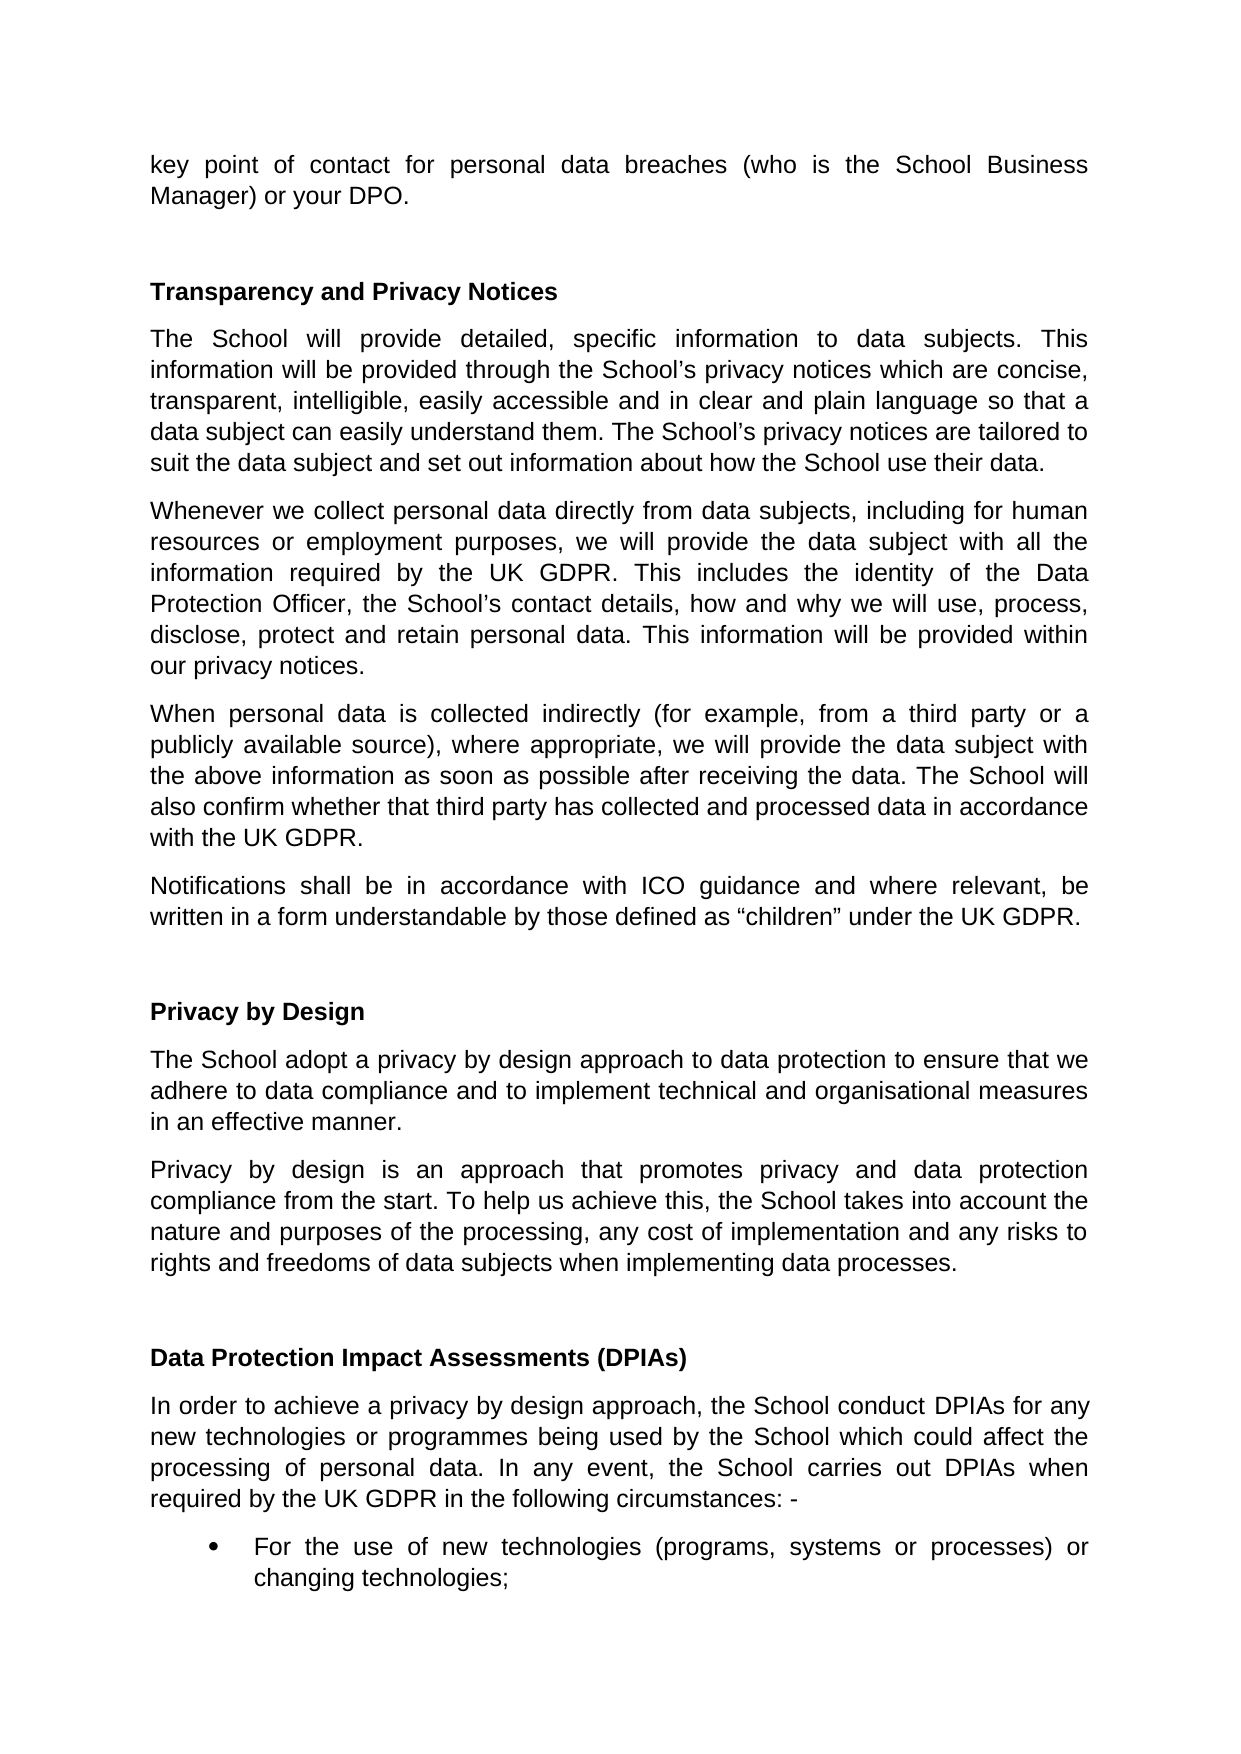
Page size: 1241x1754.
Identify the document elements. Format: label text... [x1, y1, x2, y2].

text Notifications shall be in accordance with ICO guidance and where relevant, be written in a form understandable by those defined as “children” under the UK GDPR. [150, 871, 1090, 931]
text Whenever we collect personal data directly from data subjects, including for human resources or employment purposes, we will provide the data subject with all the information required by the UK GDPR. This includes the identity of the Data Protection Officer, the School’s contact details, how and why we will use, process, disclose, protect and retain personal data. This information will be provided within our privacy notices. [150, 496, 1090, 680]
list For the use of new technologies (programs, systems or processes) or changing technologies; [209, 1532, 1090, 1592]
text Transparency and Privacy Notices [150, 276, 1090, 305]
text When personal data is collected indirectly (for example, from a third party or a publicly available source), where appropriate, we will provide the data subject with the above information as soon as possible after receiving the data. The School will also confirm whether that third party has collected and processed data in accordance with the UK GDPR. [150, 699, 1090, 852]
text Data Protection Impact Assessments (DPIAs) [150, 1343, 1090, 1372]
text Privacy by design is an approach that promotes privacy and data protection compliance from the start. To help us achieve this, the School takes into account the nature and purposes of the processing, any cost of implementation and any risks to rights and freedoms of data subjects when implementing data processes. [150, 1155, 1090, 1277]
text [150, 150, 1090, 210]
text In order to achieve a privacy by design approach, the School conduct DPIAs for any new technologies or programmes being used by the School which could affect the processing of personal data. In any event, the School carries out DPIAs when required by the UK GDPR in the following circumstances: - [150, 1391, 1090, 1513]
text The School adopt a privacy by design approach to data protection to ensure that we adhere to data compliance and to implement technical and organisational measures in an effective manner. [150, 1045, 1090, 1136]
text The School will provide detailed, specific information to data subjects. This information will be provided through the School’s privacy notices which are concise, transparent, intelligible, easily accessible and in clear and plain language so that a data subject can easily understand them. The School’s privacy notices are tailored to suit the data subject and set out information about how the School use their data. [150, 324, 1090, 477]
text Privacy by Design [150, 997, 1090, 1026]
